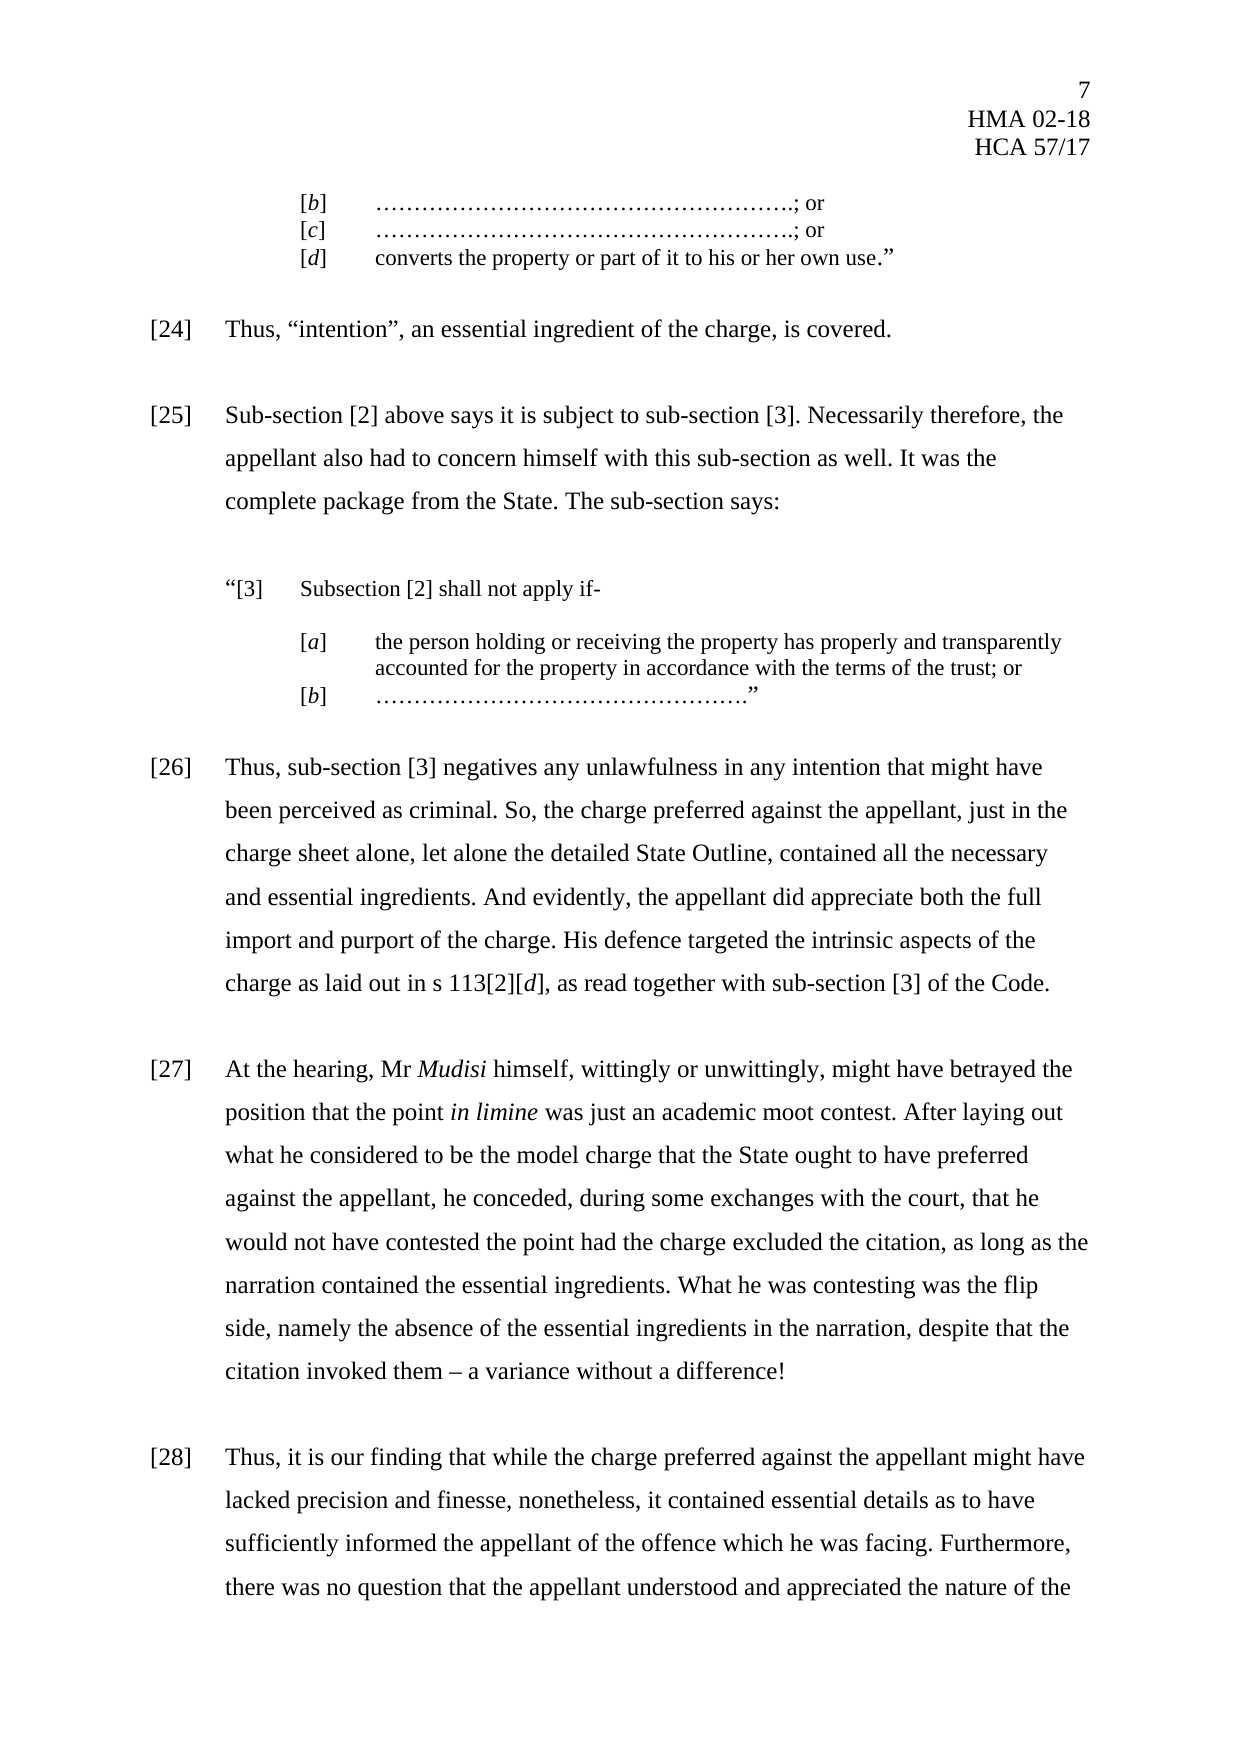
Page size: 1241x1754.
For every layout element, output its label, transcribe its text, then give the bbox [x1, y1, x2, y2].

text “[3] Subsection [2] shall not apply if- [150, 573, 1090, 601]
text [a] the person holding or receiving the property has properly and transparently accounted for the property in accordance with the terms of the trust; or [300, 628, 1090, 680]
text [b] ……………………………………………….; or [225, 189, 1090, 216]
text [27] At the hearing, Mr Mudisi himself, wittingly or unwittingly, might have betrayed the position that the point in limine was just an academic moot contest. After laying out what he considered to be the model charge that the State ought to have preferred against the appellant, he conceded, during some exchanges with the court, that he would not have contested the point had the charge excluded the citation, as long as the narration contained the essential ingredients. What he was contesting was the flip side, namely the absence of the essential ingredients in the narration, despite that the citation invoked them – a variance without a difference! [150, 1054, 1090, 1385]
text [25] Sub-section [2] above says it is subject to sub-section [3]. Necessarily therefore, the appellant also had to concern himself with this sub-section as well. It was the complete package from the State. The sub-section says: [150, 400, 1090, 515]
text [d] converts the property or part of it to his or her own use.” [225, 242, 1090, 271]
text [150, 1442, 1090, 1600]
text [24] Thus, “intention”, an essential ingredient of the charge, is covered. [150, 314, 1090, 343]
text [26] Thus, sub-section [3] negatives any unlawfulness in any intention that might have been perceived as criminal. So, the charge preferred against the appellant, just in the charge sheet alone, let alone the detailed State Outline, contained all the necessary and essential ingredients. And evidently, the appellant did appreciate both the full import and purport of the charge. His defence targeted the intrinsic aspects of the charge as laid out in s 113[2][d], as read together with sub-section [3] of the Code. [150, 752, 1090, 997]
text [c] ……………………………………………….; or [225, 216, 1090, 242]
text [b] ………………………………………….” [300, 680, 1090, 709]
